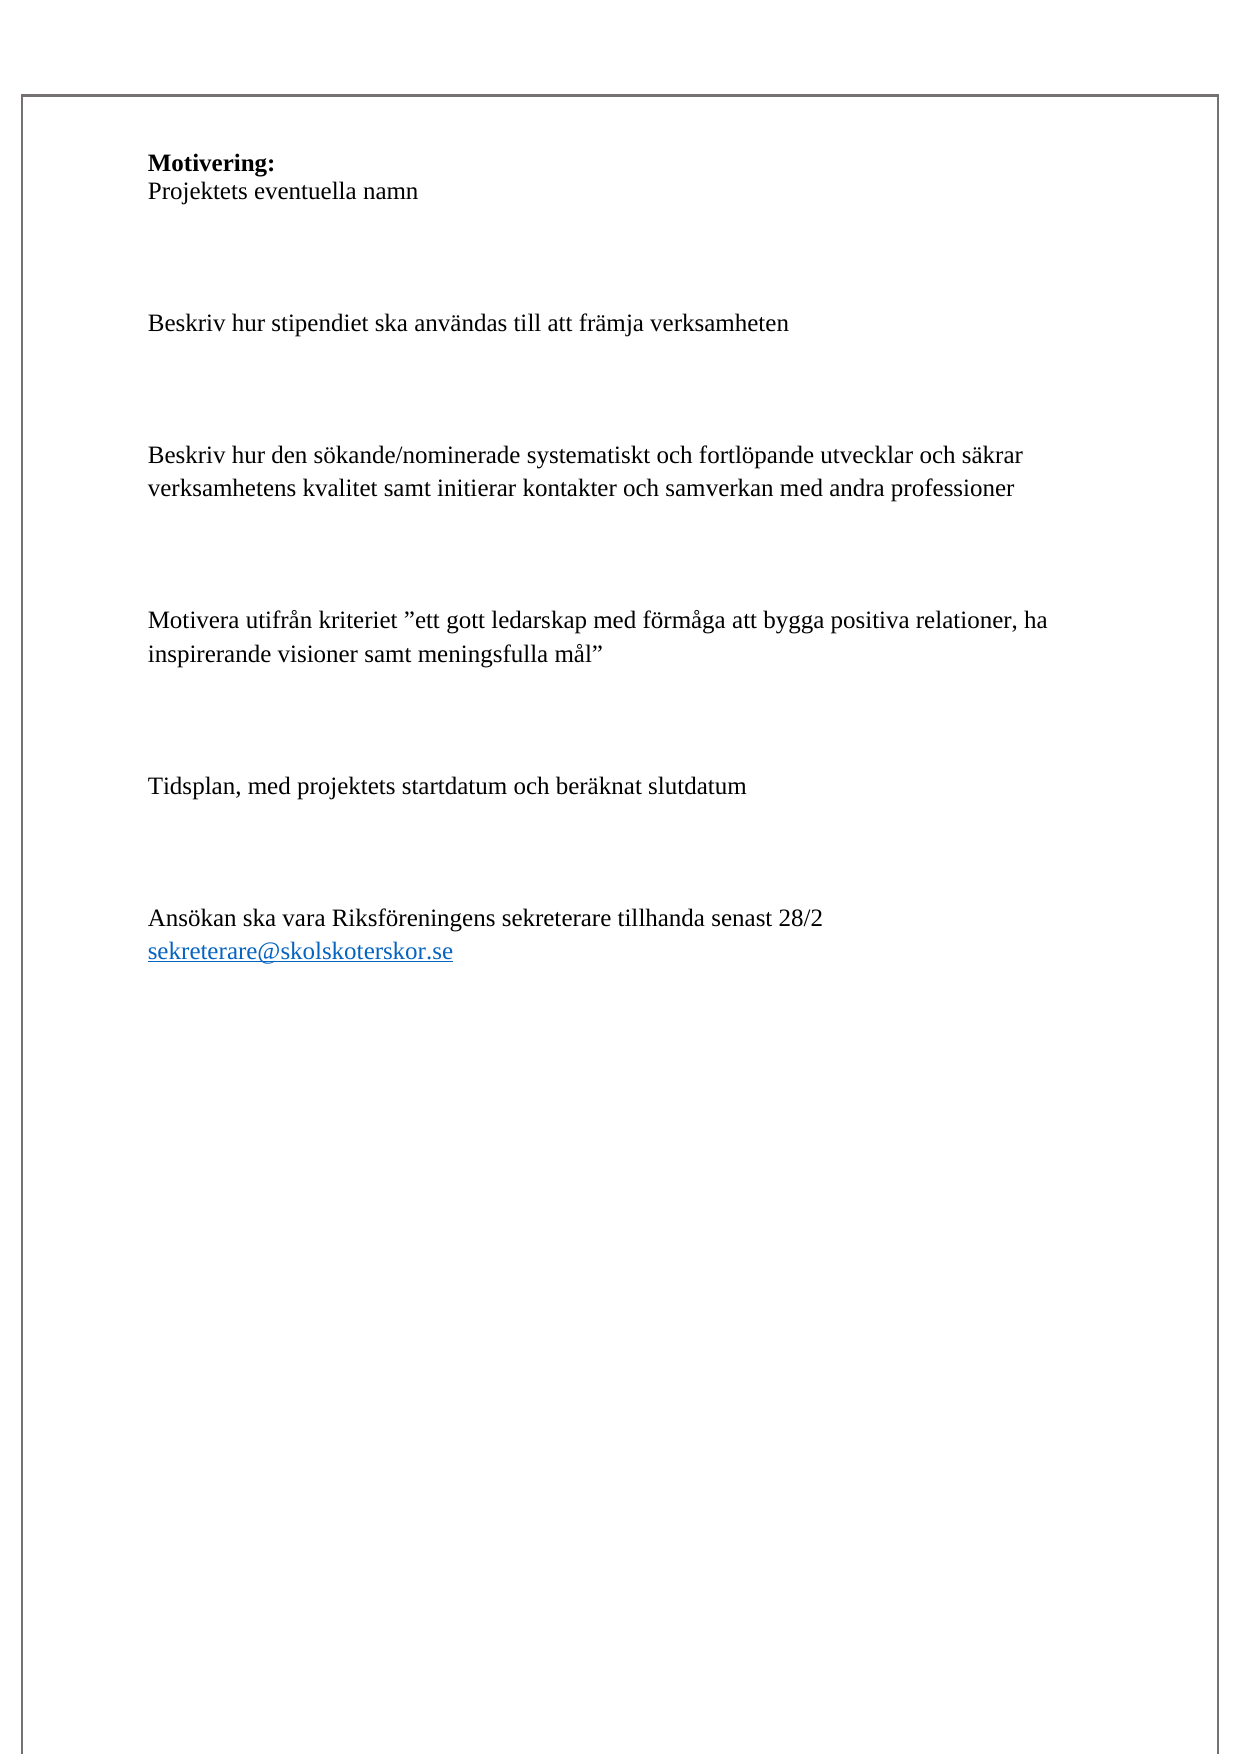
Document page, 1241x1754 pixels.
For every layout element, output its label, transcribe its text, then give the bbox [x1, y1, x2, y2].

text Beskriv hur stipendiet ska användas till att främja verksamheten [148, 308, 1093, 337]
text Motivering: [148, 148, 1093, 176]
text Tidsplan, med projektets startdatum och beräknat slutdatum [148, 771, 1093, 799]
text Projektets eventuella namn [148, 176, 1093, 205]
text Ansökan ska vara Riksföreningens sekreterare tillhanda senast 28/2 sekreterare@skolskoterskor.se [148, 903, 1093, 964]
text Beskriv hur den sökande/nominerade systematiskt och fortlöpande utvecklar och säkrar verksamhetens kvalitet samt initierar kontakter och samverkan med andra professioner [148, 441, 1093, 502]
text Motivera utifrån kriteriet ”ett gott ledarskap med förmåga att bygga positiva relationer, ha inspirerande visioner samt meningsfulla mål” [148, 606, 1093, 667]
